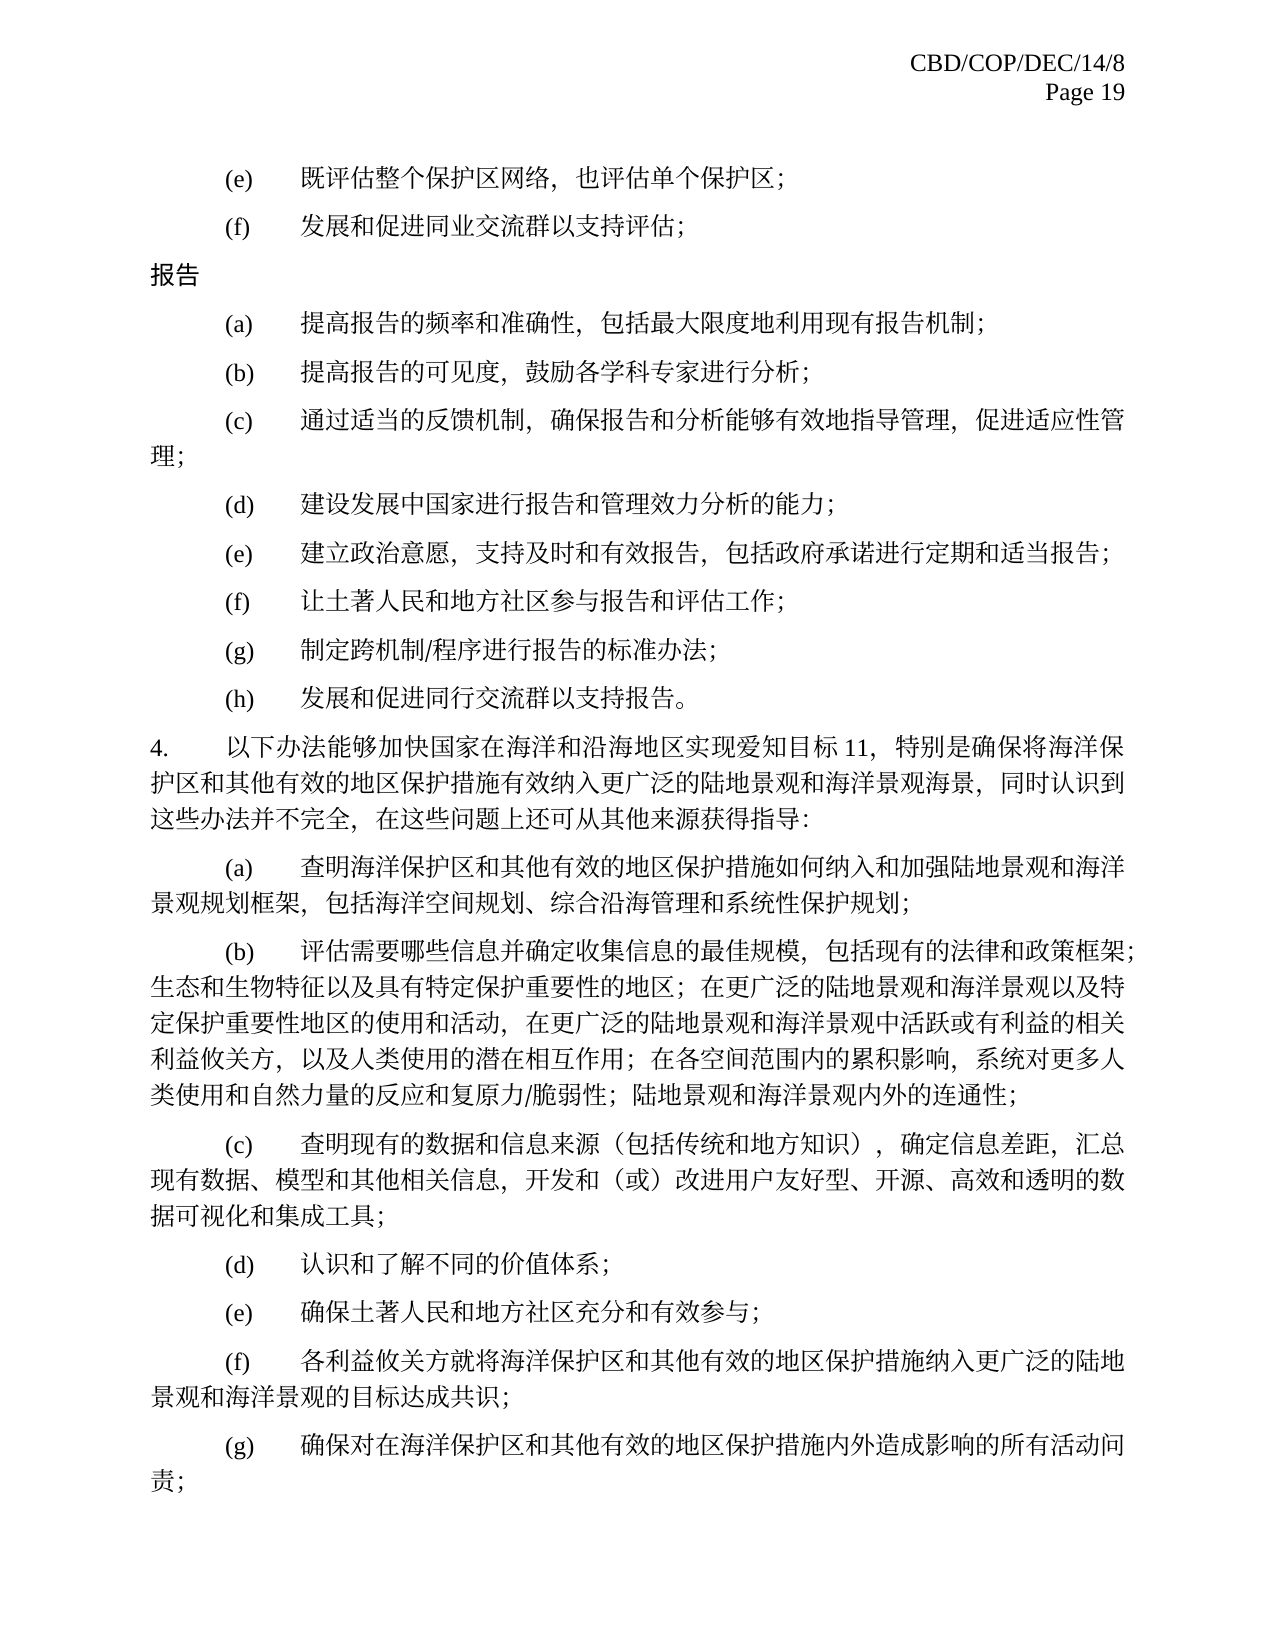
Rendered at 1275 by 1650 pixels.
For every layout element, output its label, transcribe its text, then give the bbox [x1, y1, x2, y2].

list 查明海洋保护区和其他有效的地区保护措施如何纳入和加强陆地景观和海洋景观规划框架，包括海洋空间规划、综合沿海管理和系统性保护规划； [150, 848, 1125, 919]
list 确保对在海洋保护区和其他有效的地区保护措施内外造成影响的所有活动问责； [150, 1426, 1125, 1498]
list 查明现有的数据和信息来源（包括传统和地方知识），确定信息差距，汇总现有数据、模型和其他相关信息，开发和（或）改进用户友好型、开源、高效和透明的数据可视化和集成工具； [150, 1124, 1125, 1232]
list 以下办法能够加快国家在海洋和沿海地区实现爱知目标11，特别是确保将海洋保护区和其他有效的地区保护措施有效纳入更广泛的陆地景观和海洋景观海景，同时认识到这些办法并不完全，在这些问题上还可从其他来源获得指导： [150, 727, 1125, 835]
list 建设发展中国家进行报告和管理效力分析的能力； [150, 485, 1125, 521]
list 既评估整个保护区网络，也评估单个保护区； [150, 158, 1125, 194]
text 报告 [150, 255, 1125, 291]
list 提高报告的可见度，鼓励各学科专家进行分析； [150, 352, 1125, 388]
list 让土著人民和地方社区参与报告和评估工作； [150, 582, 1125, 618]
list 发展和促进同行交流群以支持报告。 [150, 679, 1125, 715]
list 提高报告的频率和准确性，包括最大限度地利用现有报告机制； [150, 304, 1125, 340]
list 建立政治意愿，支持及时和有效报告，包括政府承诺进行定期和适当报告； [150, 533, 1125, 569]
list 认识和了解不同的价值体系； [150, 1245, 1125, 1281]
list 制定跨机制/程序进行报告的标准办法； [150, 630, 1125, 666]
list 发展和促进同业交流群以支持评估； [150, 207, 1125, 243]
list 确保土著人民和地方社区充分和有效参与； [150, 1293, 1125, 1329]
list 评估需要哪些信息并确定收集信息的最佳规模，包括现有的法律和政策框架；生态和生物特征以及具有特定保护重要性的地区；在更广泛的陆地景观和海洋景观以及特定保护重要性地区的使用和活动，在更广泛的陆地景观和海洋景观中活跃或有利益的相关利益攸关方，以及人类使用的潜在相互作用；在各空间范围内的累积影响，系统对更多人类使用和自然力量的反应和复原力/脆弱性；陆地景观和海洋景观内外的连通性； [150, 932, 1125, 1112]
list 各利益攸关方就将海洋保护区和其他有效的地区保护措施纳入更广泛的陆地景观和海洋景观的目标达成共识； [150, 1342, 1125, 1413]
list 通过适当的反馈机制，确保报告和分析能够有效地指导管理，促进适应性管理； [150, 401, 1125, 473]
